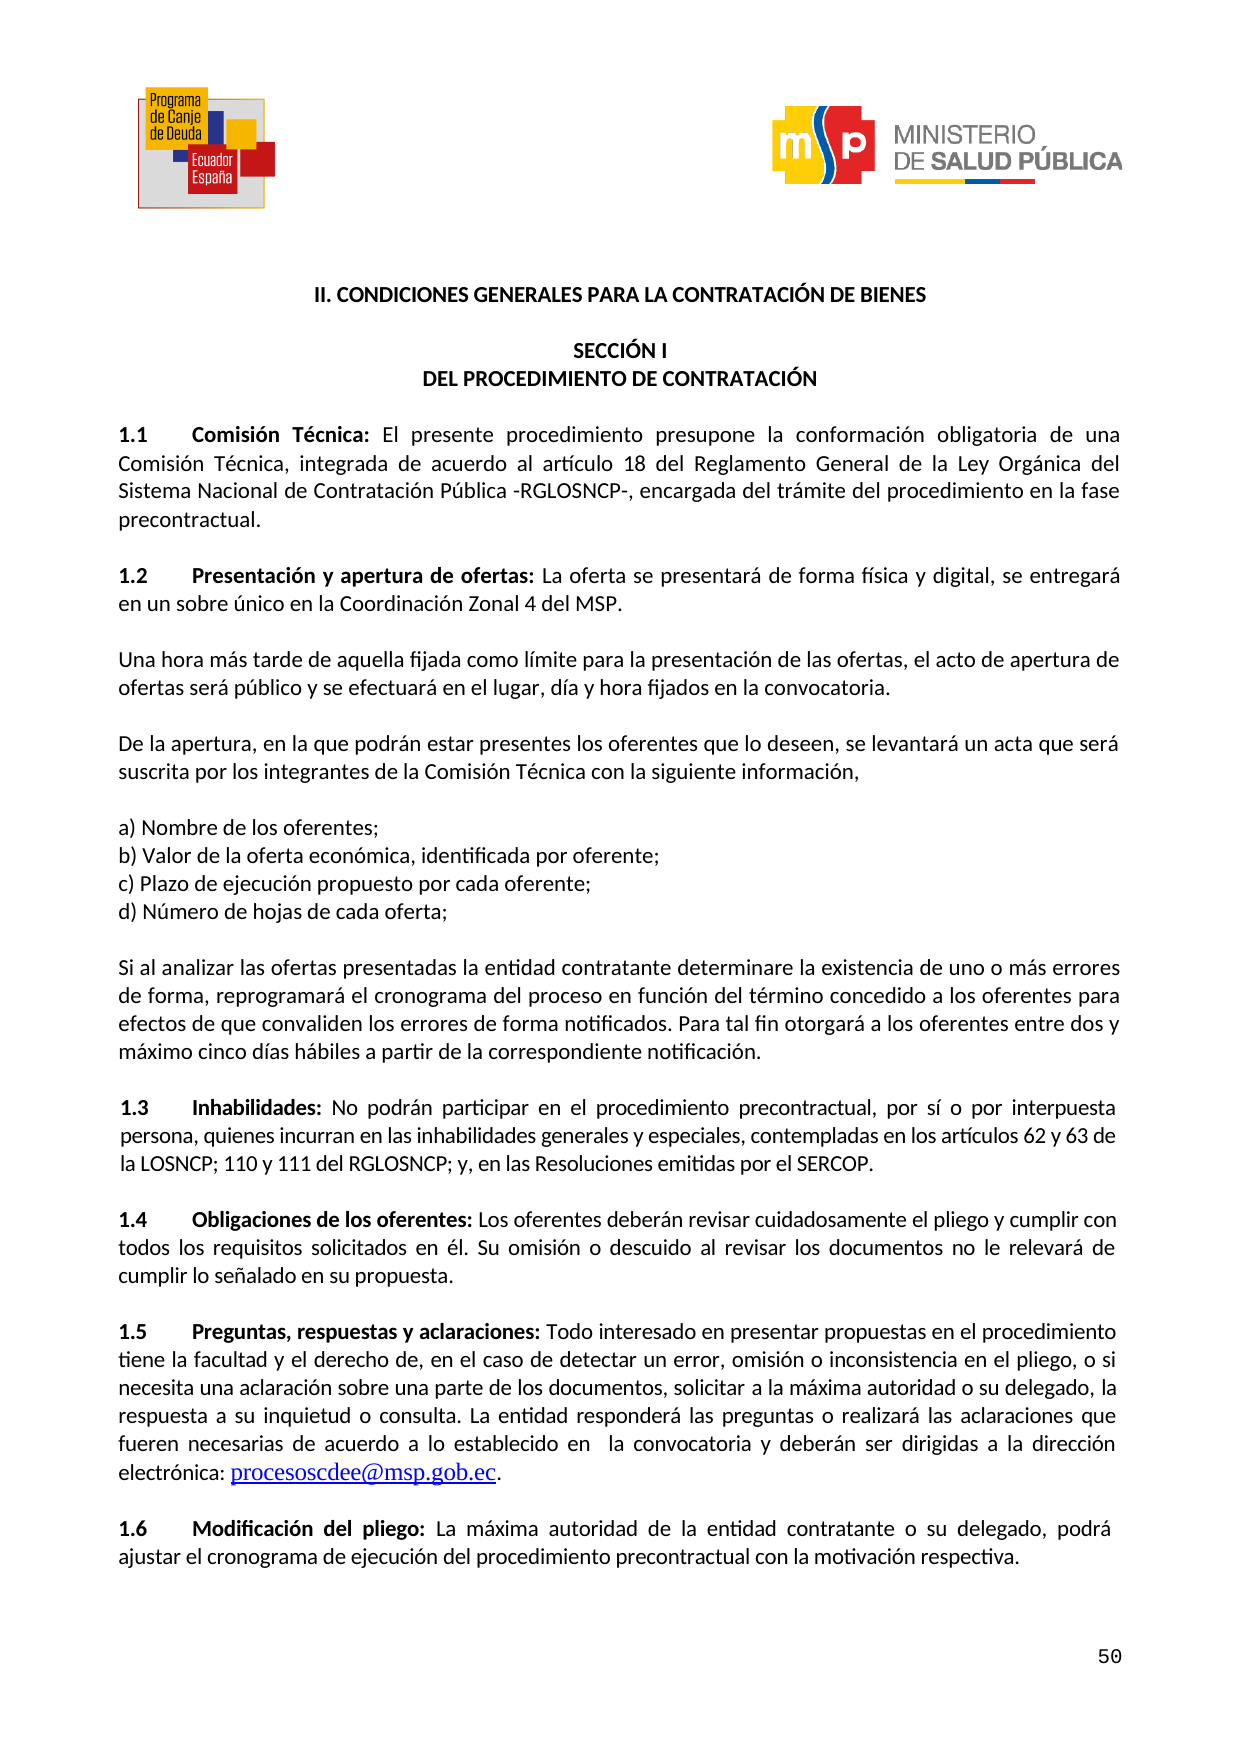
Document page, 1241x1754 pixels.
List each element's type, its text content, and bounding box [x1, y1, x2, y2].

picture [118, 67, 293, 227]
list Inhabilidades: No podrán participar en el procedimiento precontractual, por sí o por interpuesta persona, quienes incurran en las inhabilidades generales y especiales, contempladas en los artículos 62 y 63 de la LOSNCP; 110 y 111 del RGLOSNCP; y, en las Resoluciones emitidas por el SERCOP. [120, 1093, 1117, 1177]
list Preguntas, respuestas y aclaraciones: Todo interesado en presentar propuestas en el procedimiento tiene la facultad y el derecho de, en el caso de detectar un error, omisión o inconsistencia en el pliego, o si necesita una aclaración sobre una parte de los documentos, solicitar a la máxima autoridad o su delegado, la respuesta a su inquietud o consulta. La entidad responderá las preguntas o realizará las aclaraciones que fueren necesarias de acuerdo a lo establecido en la convocatoria y deberán ser dirigidas a la dirección electrónica: procesoscdee@msp.gob.ec. [118, 1317, 1117, 1486]
text Una hora más tarde de aquella fijada como límite para la presentación de las ofertas, el acto de apertura de ofertas será público y se efectuará en el lugar, día y hora fijados en la convocatoria. [118, 645, 1122, 701]
list Comisión Técnica: El presente procedimiento presupone la conformación obligatoria de una Comisión Técnica, integrada de acuerdo al artículo 18 del Reglamento General de la Ley Orgánica del Sistema Nacional de Contratación Pública -RGLOSNCP-, encargada del trámite del procedimiento en la fase precontractual. [118, 421, 1122, 533]
text II. CONDICIONES GENERALES PARA LA CONTRATACIÓN DE BIENES [118, 281, 1122, 308]
text d) Número de hojas de cada oferta; [118, 897, 1122, 925]
list Presentación y apertura de ofertas: La oferta se presentará de forma física y digital, se entregará en un sobre único en la Coordinación Zonal 4 del MSP. [118, 561, 1122, 617]
text b) Valor de la oferta económica, identificada por oferente; [118, 841, 1122, 869]
text Si al analizar las ofertas presentadas la entidad contratante determinare la existencia de uno o más errores de forma, reprogramará el cronograma del proceso en función del término concedido a los oferentes para efectos de que convaliden los errores de forma notificados. Para tal fin otorgará a los oferentes entre dos y máximo cinco días hábiles a partir de la correspondiente notificación. [118, 953, 1122, 1065]
text De la apertura, en la que podrán estar presentes los oferentes que lo deseen, se levantará un acta que será suscrita por los integrantes de la Comisión Técnica con la siguiente información, [118, 729, 1122, 785]
text c) Plazo de ejecución propuesto por cada oferente; [118, 869, 1122, 897]
list Obligaciones de los oferentes: Los oferentes deberán revisar cuidadosamente el pliego y cumplir con todos los requisitos solicitados en él. Su omisión o descuido al revisar los documentos no le relevará de cumplir lo señalado en su propuesta. [118, 1205, 1117, 1289]
text DEL PROCEDIMIENTO DE CONTRATACIÓN [118, 364, 1122, 393]
text SECCIÓN I [118, 337, 1122, 364]
list Modificación del pliego: La máxima autoridad de la entidad contratante o su delegado, podrá ajustar el cronograma de ejecución del procedimiento precontractual con la motivación respectiva. [118, 1514, 1112, 1571]
text a) Nombre de los oferentes; [118, 813, 1122, 841]
picture [772, 106, 1123, 184]
